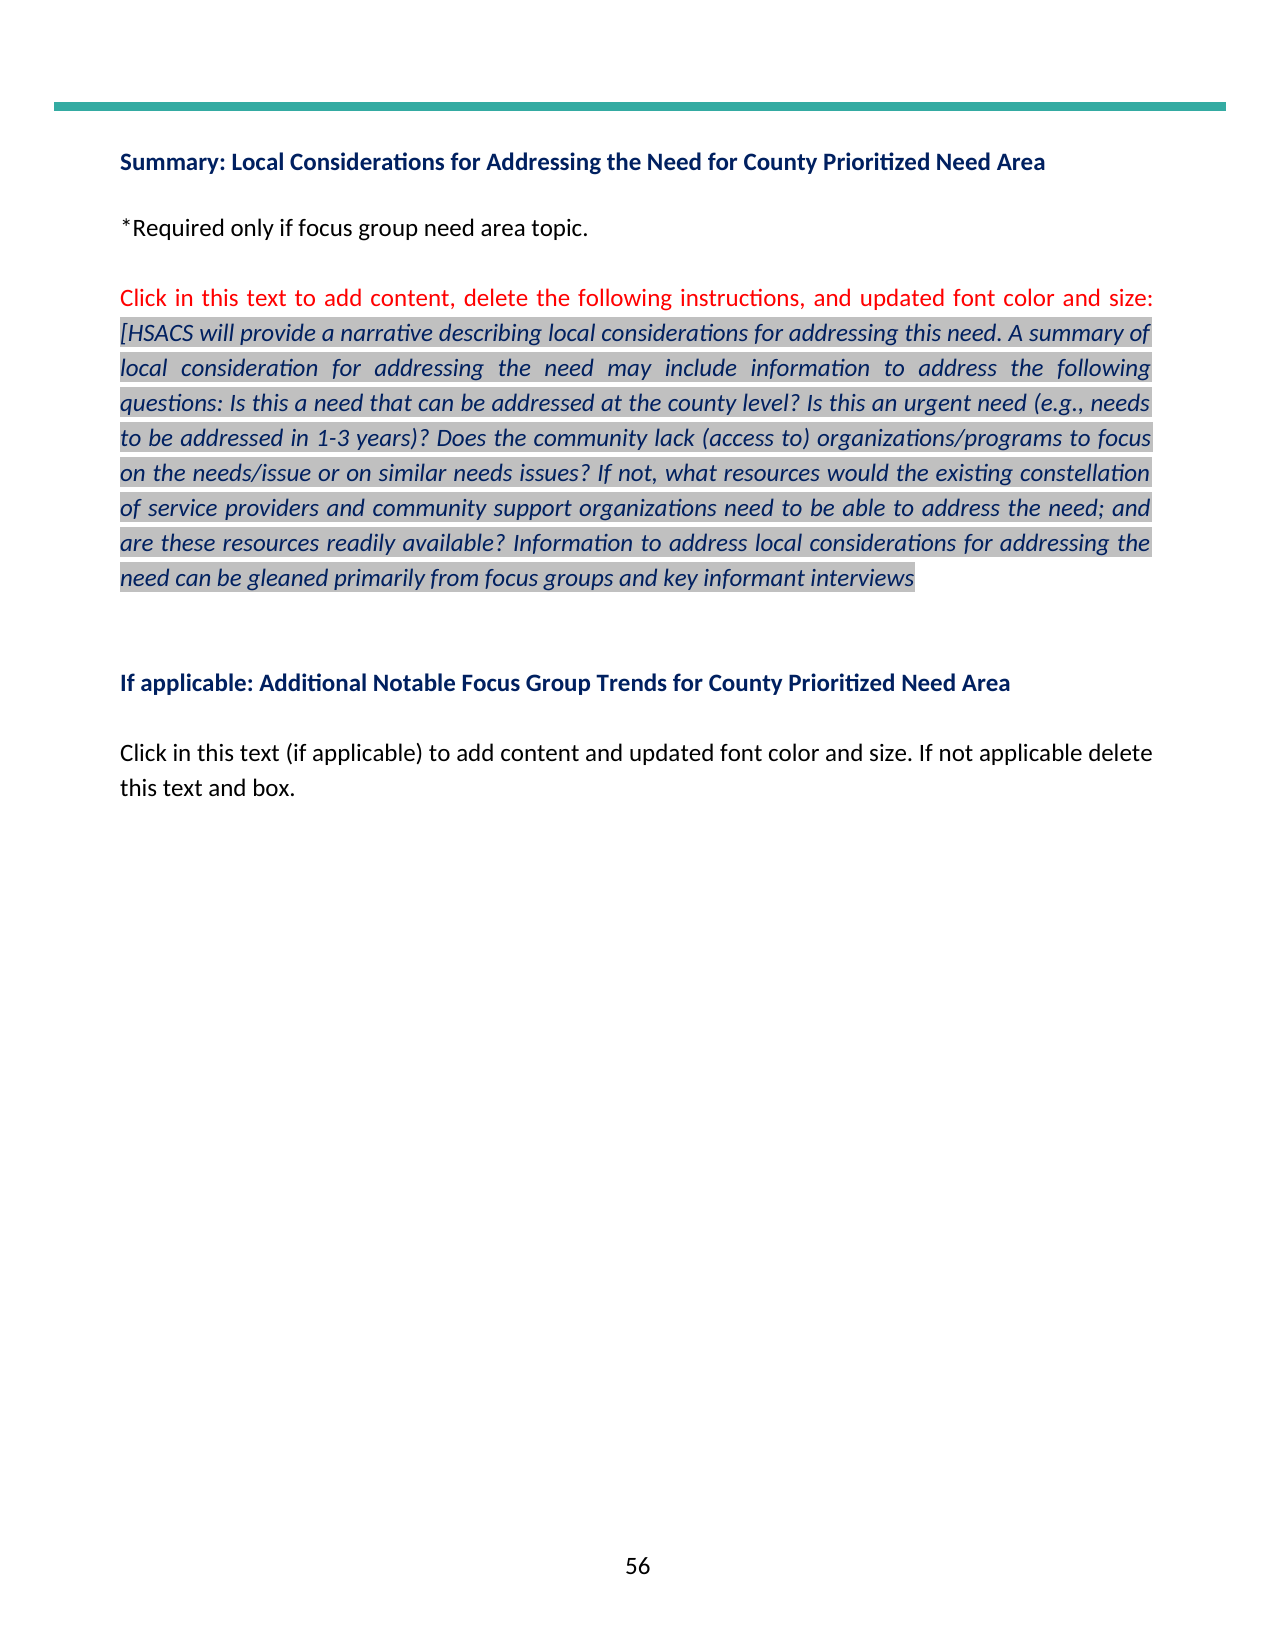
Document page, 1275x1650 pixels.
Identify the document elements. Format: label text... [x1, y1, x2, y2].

text Summary: Local Considerations for Addressing the Need for County Prioritized Need Area [120, 146, 1155, 177]
text If applicable: Additional Notable Focus Group Trends for County Prioritized Need Area [120, 667, 1155, 697]
